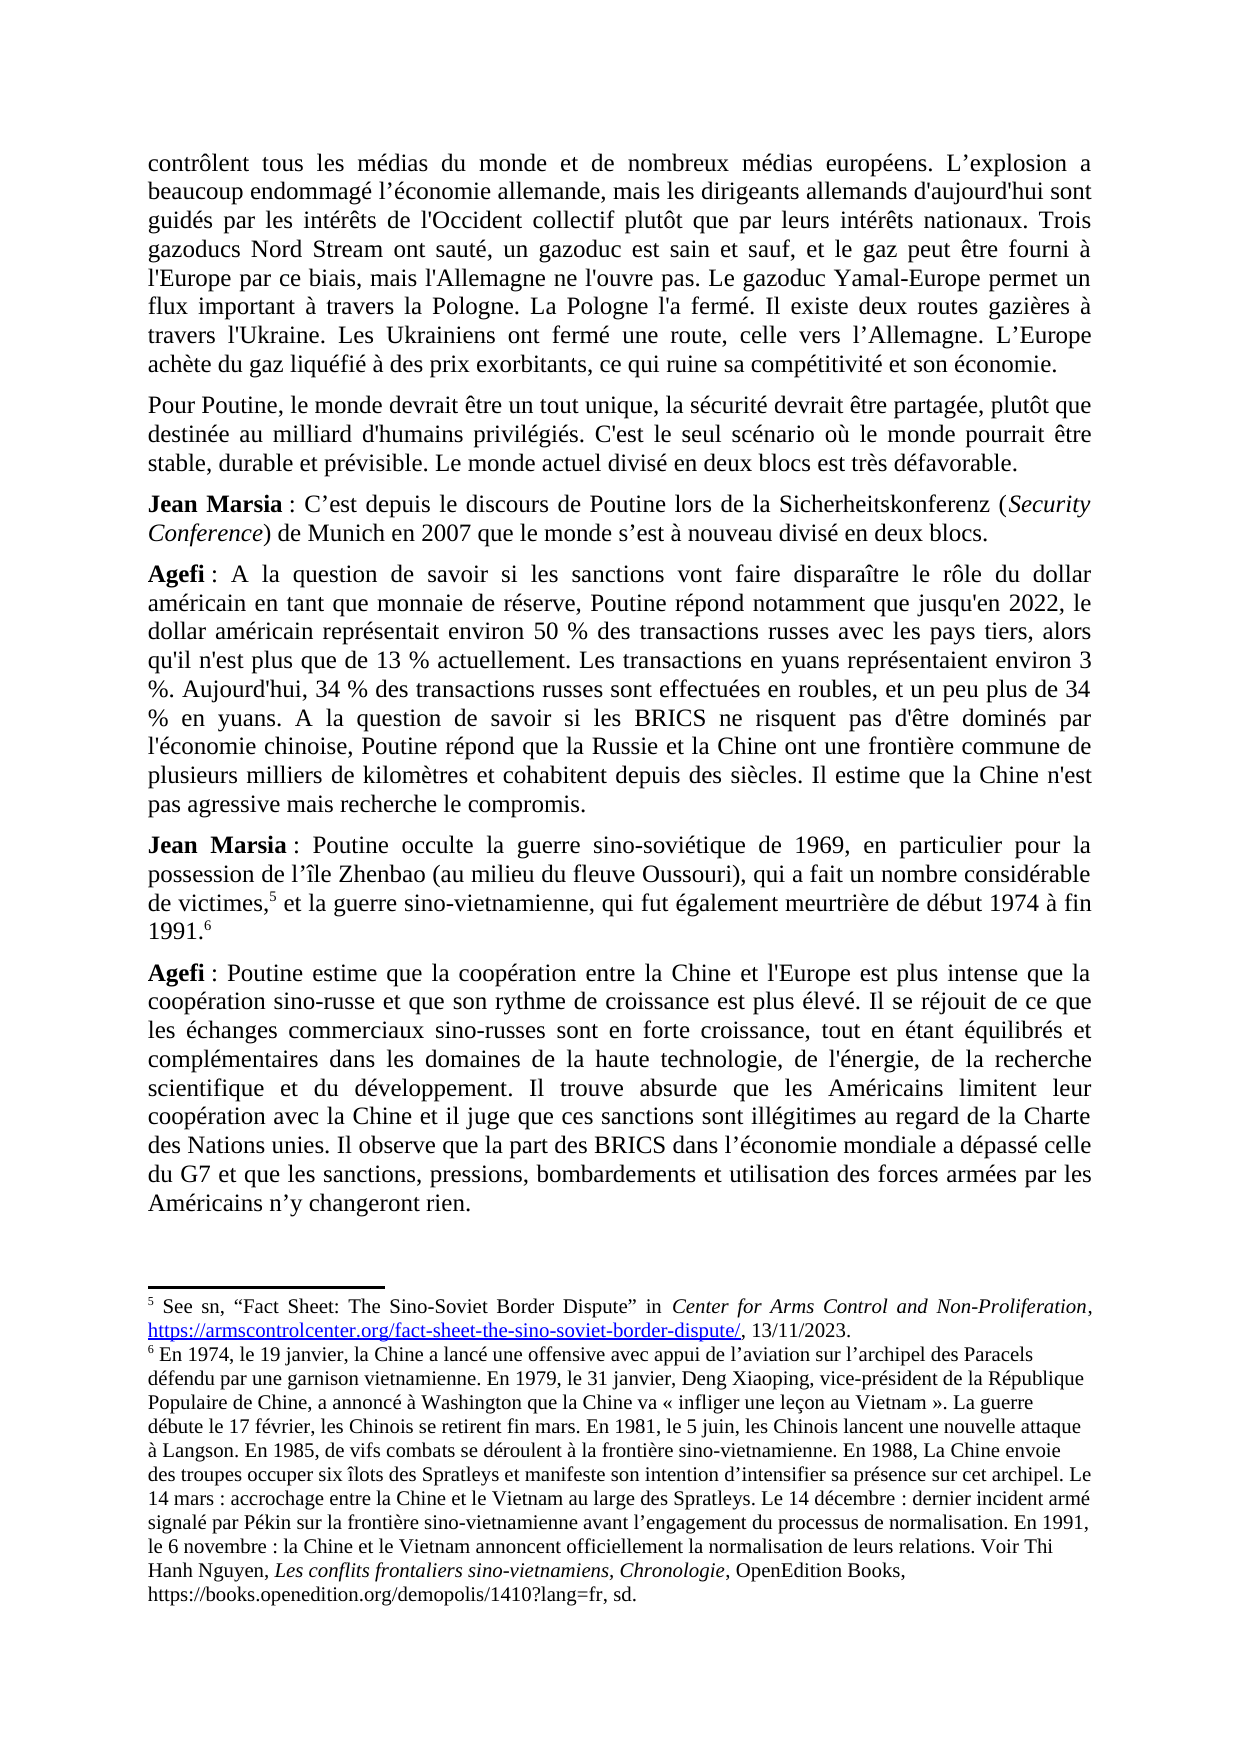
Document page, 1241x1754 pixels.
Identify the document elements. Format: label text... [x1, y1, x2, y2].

text Agefi : A la question de savoir si les sanctions vont faire disparaître le rôle du dollar américain en tant que monnaie de réserve, Poutine répond notamment que jusqu'en 2022, le dollar américain représentait environ 50 % des transactions russes avec les pays tiers, alors qu'il n'est plus que de 13 % actuellement. Les transactions en yuans représentaient environ 3 %. Aujourd'hui, 34 % des transactions russes sont effectuées en roubles, et un peu plus de 34 % en yuans. A la question de savoir si les BRICS ne risquent pas d'être dominés par l'économie chinoise, Poutine répond que la Russie et la Chine ont une frontière commune de plusieurs milliers de kilomètres et cohabitent depuis des siècles. Il estime que la Chine n'est pas agressive mais recherche le compromis. [148, 559, 1093, 818]
text Jean Marsia : Poutine occulte la guerre sino-soviétique de 1969, en particulier pour la possession de l’île Zhenbao (au milieu du fleuve Oussouri), qui a fait un nombre considérable de victimes, et la guerre sino-vietnamienne, qui fut également meurtrière de début 1974 à fin 1991. [148, 830, 1093, 945]
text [148, 148, 1093, 378]
text Jean Marsia : C’est depuis le discours de Poutine lors de la Sicherheitskonferenz (Security Conference) de Munich en 2007 que le monde s’est à nouveau divisé en deux blocs. [148, 489, 1093, 546]
text Pour Poutine, le monde devrait être un tout unique, la sécurité devrait être partagée, plutôt que destinée au milliard d'humains privilégiés. C'est le seul scénario où le monde pourrait être stable, durable et prévisible. Le monde actuel divisé en deux blocs est très défavorable. [148, 390, 1093, 476]
text Agefi : Poutine estime que la coopération entre la Chine et l'Europe est plus intense que la coopération sino-russe et que son rythme de croissance est plus élevé. Il se réjouit de ce que les échanges commerciaux sino-russes sont en forte croissance, tout en étant équilibrés et complémentaires dans les domaines de la haute technologie, de l'énergie, de la recherche scientifique et du développement. Il trouve absurde que les Américains limitent leur coopération avec la Chine et il juge que ces sanctions sont illégitimes au regard de la Charte des Nations unies. Il observe que la part des BRICS dans l’économie mondiale a dépassé celle du G7 et que les sanctions, pressions, bombardements et utilisation des forces armées par les Américains n’y changeront rien. [148, 958, 1093, 1216]
